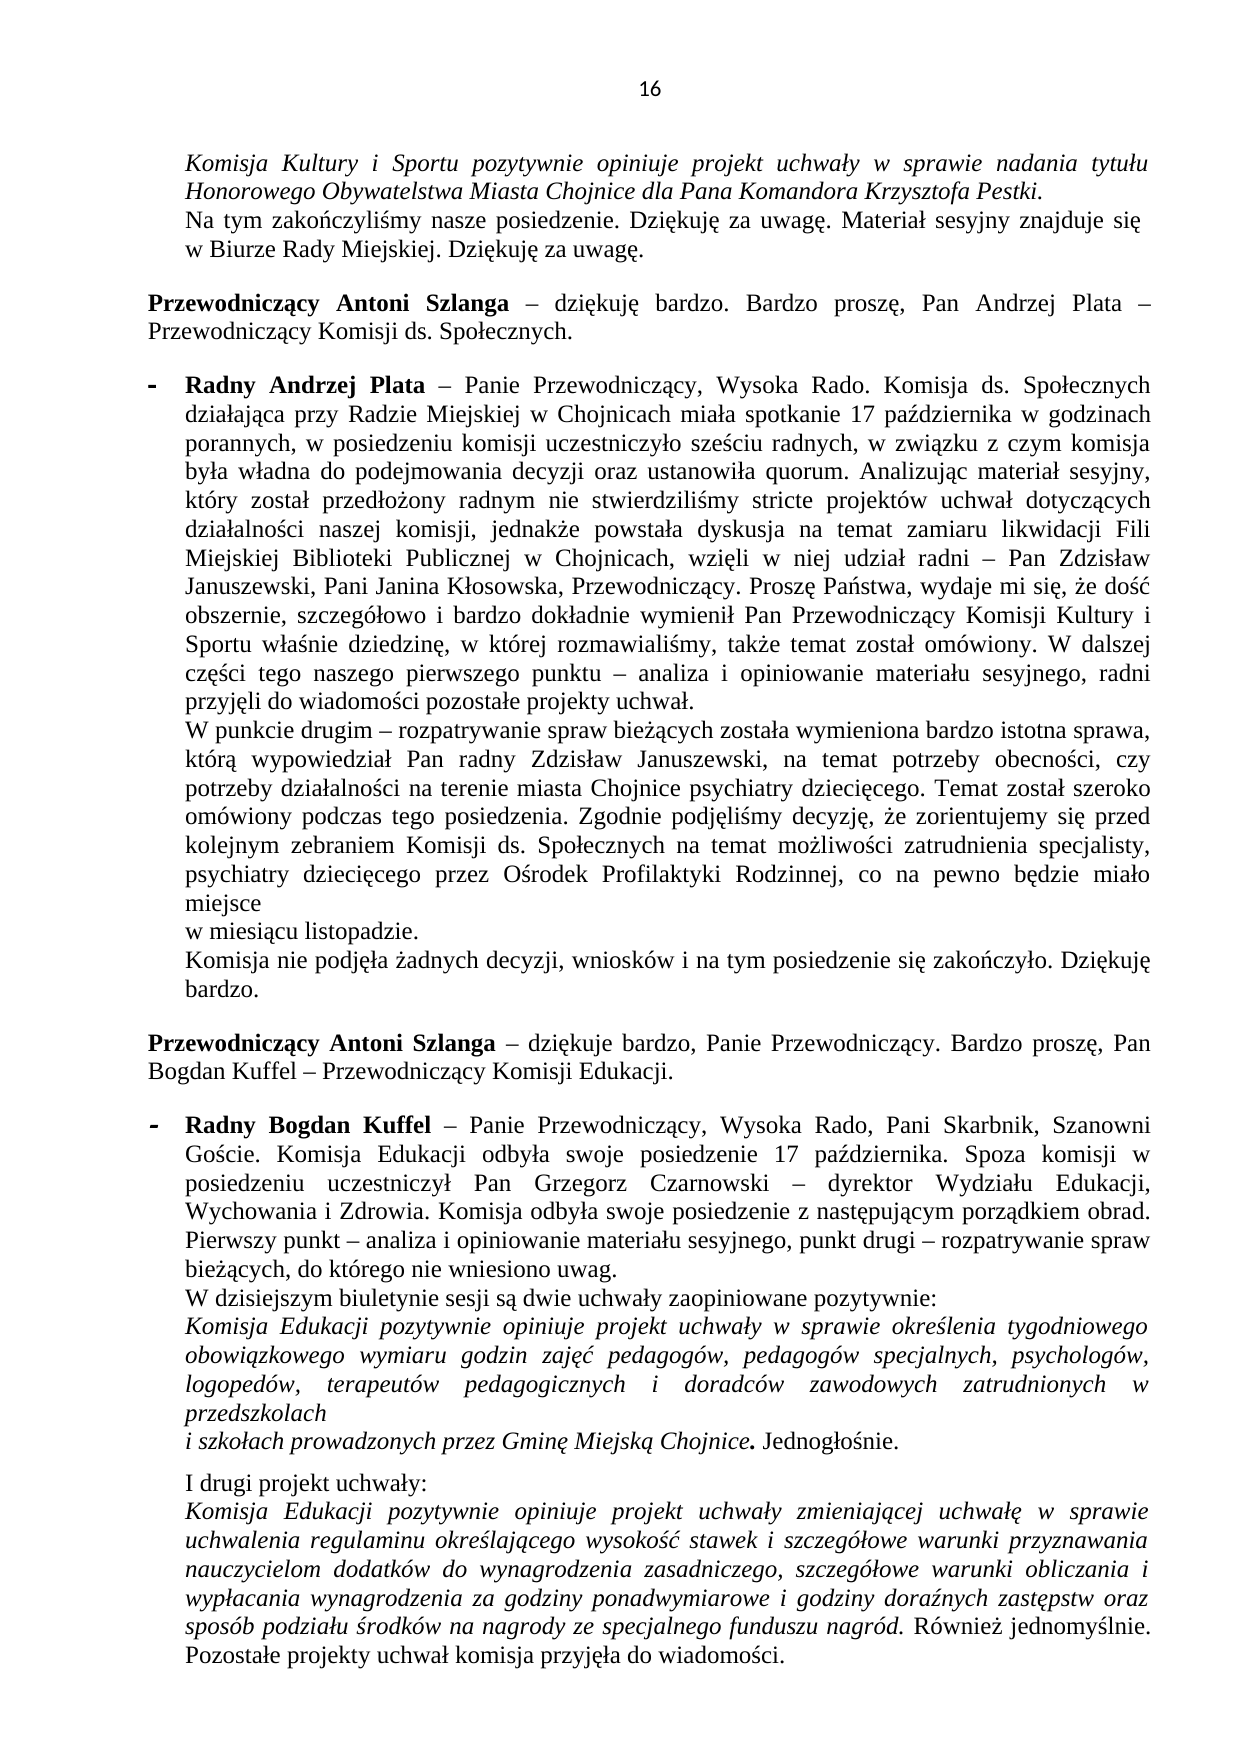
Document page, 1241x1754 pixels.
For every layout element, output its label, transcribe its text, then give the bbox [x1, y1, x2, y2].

text Przewodniczący Antoni Szlanga – dziękuję bardzo. Bardzo proszę, Pan Andrzej Plata – Przewodniczący Komisji ds. Społecznych. [148, 288, 1152, 345]
text Komisja Edukacji pozytywnie opiniuje projekt uchwały w sprawie określenia tygodniowego obowiązkowego wymiaru godzin zajęć pedagogów, pedagogów specjalnych, psychologów, logopedów, terapeutów pedagogicznych i doradców zawodowych zatrudnionych w przedszkolach i szkołach prowadzonych przez Gminę Miejską Chojnice. Jednogłośnie. [185, 1311, 1152, 1455]
text I drugi projekt uchwały: [185, 1468, 1152, 1496]
list Radny Bogdan Kuffel – Panie Przewodniczący, Wysoka Rado, Pani Skarbnik, Szanowni Goście. Komisja Edukacji odbyła swoje posiedzenie 17 października. Spoza komisji w posiedzeniu uczestniczył Pan Grzegorz Czarnowski – dyrektor Wydziału Edukacji, Wychowania i Zdrowia. Komisja odbyła swoje posiedzenie z następującym porządkiem obrad. Pierwszy punkt – analiza i opiniowanie materiału sesyjnego, punkt drugi – rozpatrywanie spraw bieżących, do którego nie wniesiono uwag. [148, 1110, 1152, 1283]
text Komisja Edukacji pozytywnie opiniuje projekt uchwały zmieniającej uchwałę w sprawie uchwalenia regulaminu określającego wysokość stawek i szczegółowe warunki przyznawania nauczycielom dodatków do wynagrodzenia zasadniczego, szczegółowe warunki obliczania i wypłacania wynagrodzenia za godziny ponadwymiarowe i godziny doraźnych zastępstw oraz sposób podziału środków na nagrody ze specjalnego funduszu nagród. Również jednomyślnie. Pozostałe projekty uchwał komisja przyjęła do wiadomości. [185, 1496, 1152, 1669]
list Radny Andrzej Plata – Panie Przewodniczący, Wysoka Rado. Komisja ds. Społecznych działająca przy Radzie Miejskiej w Chojnicach miała spotkanie 17 października w godzinach porannych, w posiedzeniu komisji uczestniczyło sześciu radnych, w związku z czym komisja była władna do podejmowania decyzji oraz ustanowiła quorum. Analizując materiał sesyjny, który został przedłożony radnym nie stwierdziliśmy stricte projektów uchwał dotyczących działalności naszej komisji, jednakże powstała dyskusja na temat zamiaru likwidacji Fili Miejskiej Biblioteki Publicznej w Chojnicach, wzięli w niej udział radni – Pan Zdzisław Januszewski, Pani Janina Kłosowska, Przewodniczący. Proszę Państwa, wydaje mi się, że dość obszernie, szczegółowo i bardzo dokładnie wymienił Pan Przewodniczący Komisji Kultury i Sportu właśnie dziedzinę, w której rozmawialiśmy, także temat został omówiony. W dalszej części tego naszego pierwszego punktu – analiza i opiniowanie materiału sesyjnego, radni przyjęli do wiadomości pozostałe projekty uchwał. [148, 370, 1152, 715]
text Na tym zakończyliśmy nasze posiedzenie. Dziękuję za uwagę. Materiał sesyjny znajduje się w Biurze Rady Miejskiej. Dziękuję za uwagę. [185, 205, 1152, 263]
text Komisja Kultury i Sportu pozytywnie opiniuje projekt uchwały w sprawie nadania tytułu Honorowego Obywatelstwa Miasta Chojnice dla Pana Komandora Krzysztofa Pestki. [185, 148, 1152, 205]
text Komisja nie podjęła żadnych decyzji, wniosków i na tym posiedzenie się zakończyło. Dziękuję bardzo. [185, 945, 1152, 1003]
text W punkcie drugim – rozpatrywanie spraw bieżących została wymieniona bardzo istotna sprawa, którą wypowiedział Pan radny Zdzisław Januszewski, na temat potrzeby obecności, czy potrzeby działalności na terenie miasta Chojnice psychiatry dziecięcego. Temat został szeroko omówiony podczas tego posiedzenia. Zgodnie podjęliśmy decyzję, że zorientujemy się przed kolejnym zebraniem Komisji ds. Społecznych na temat możliwości zatrudnienia specjalisty, psychiatry dziecięcego przez Ośrodek Profilaktyki Rodzinnej, co na pewno będzie miało miejsce w miesiącu listopadzie. [185, 715, 1152, 945]
text W dzisiejszym biuletynie sesji są dwie uchwały zaopiniowane pozytywnie: [185, 1283, 1152, 1311]
text Przewodniczący Antoni Szlanga – dziękuje bardzo, Panie Przewodniczący. Bardzo proszę, Pan Bogdan Kuffel – Przewodniczący Komisji Edukacji. [148, 1028, 1152, 1085]
